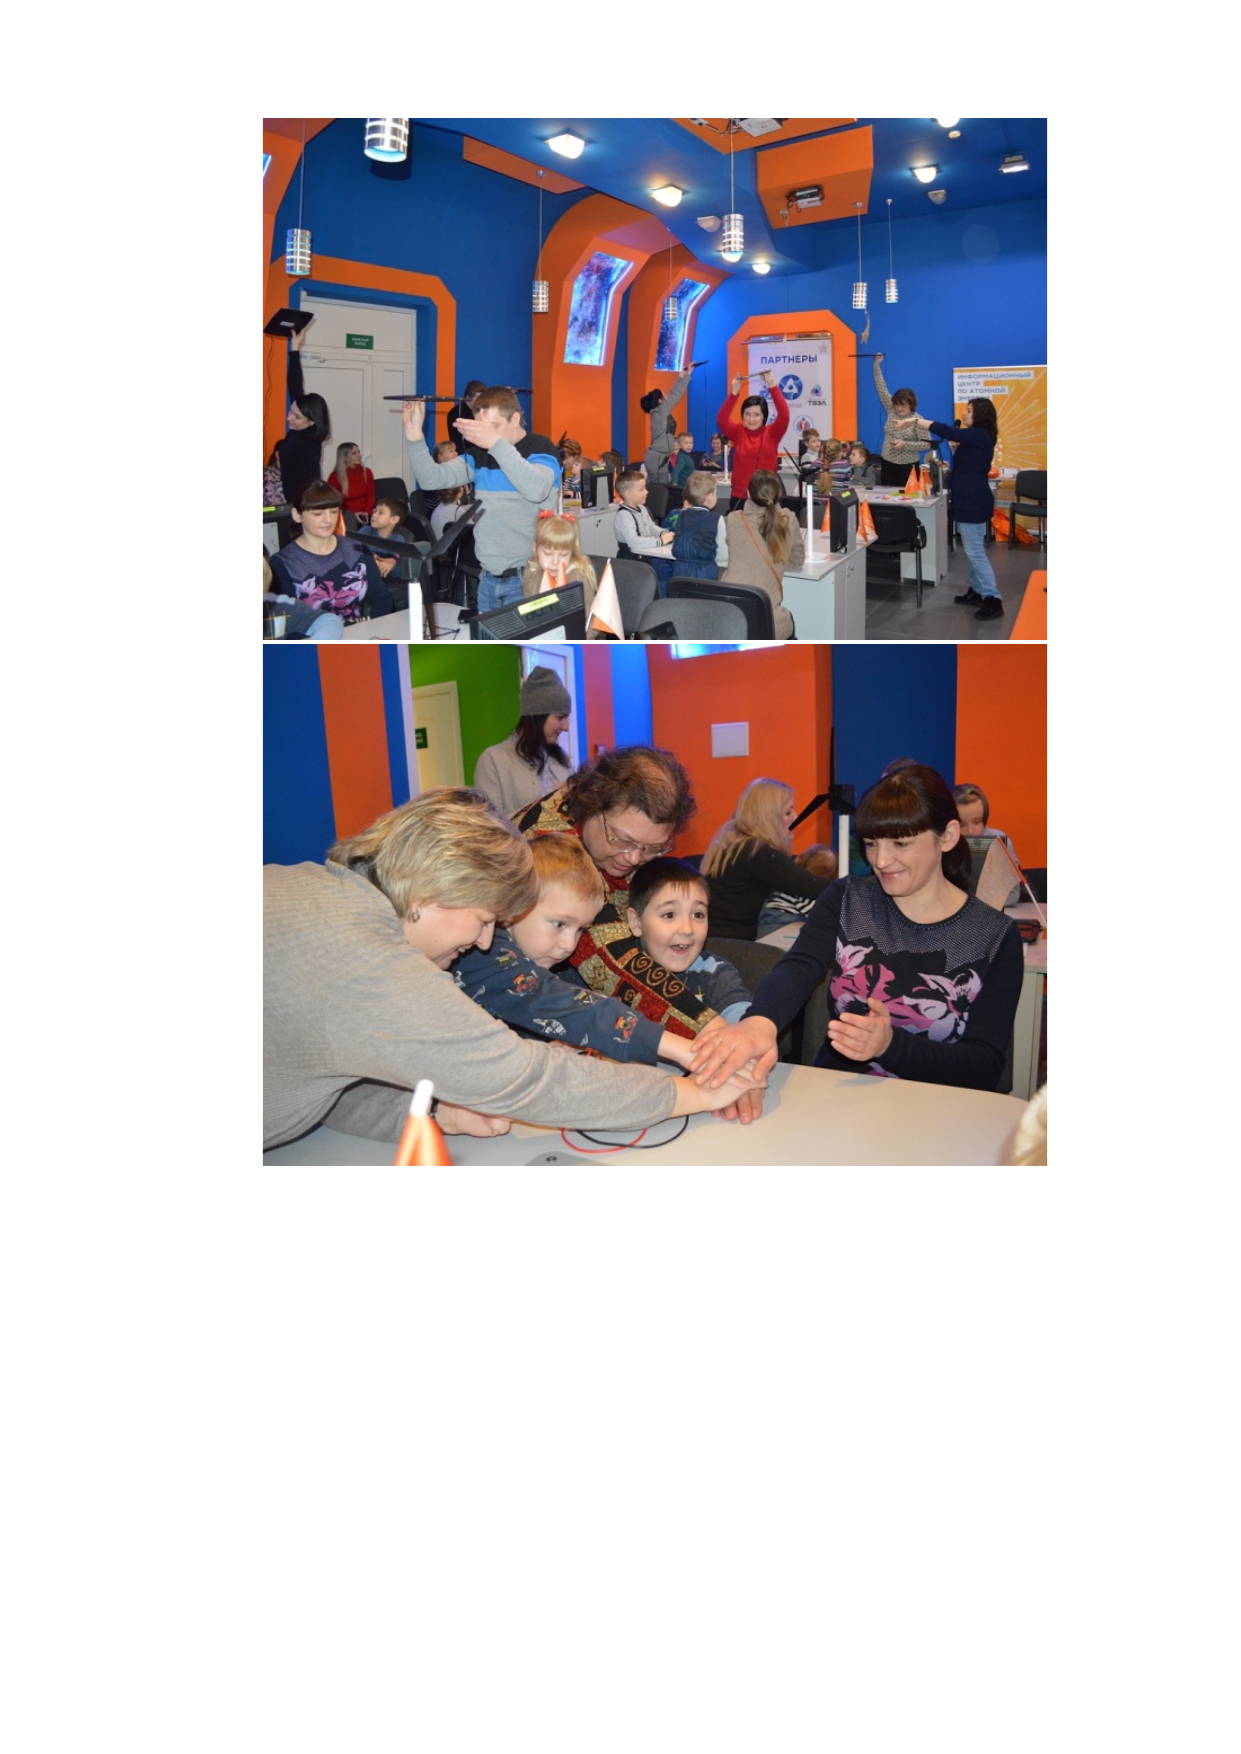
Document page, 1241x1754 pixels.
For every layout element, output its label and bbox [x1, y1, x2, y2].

picture [262, 644, 1048, 1166]
picture [262, 118, 1048, 640]
